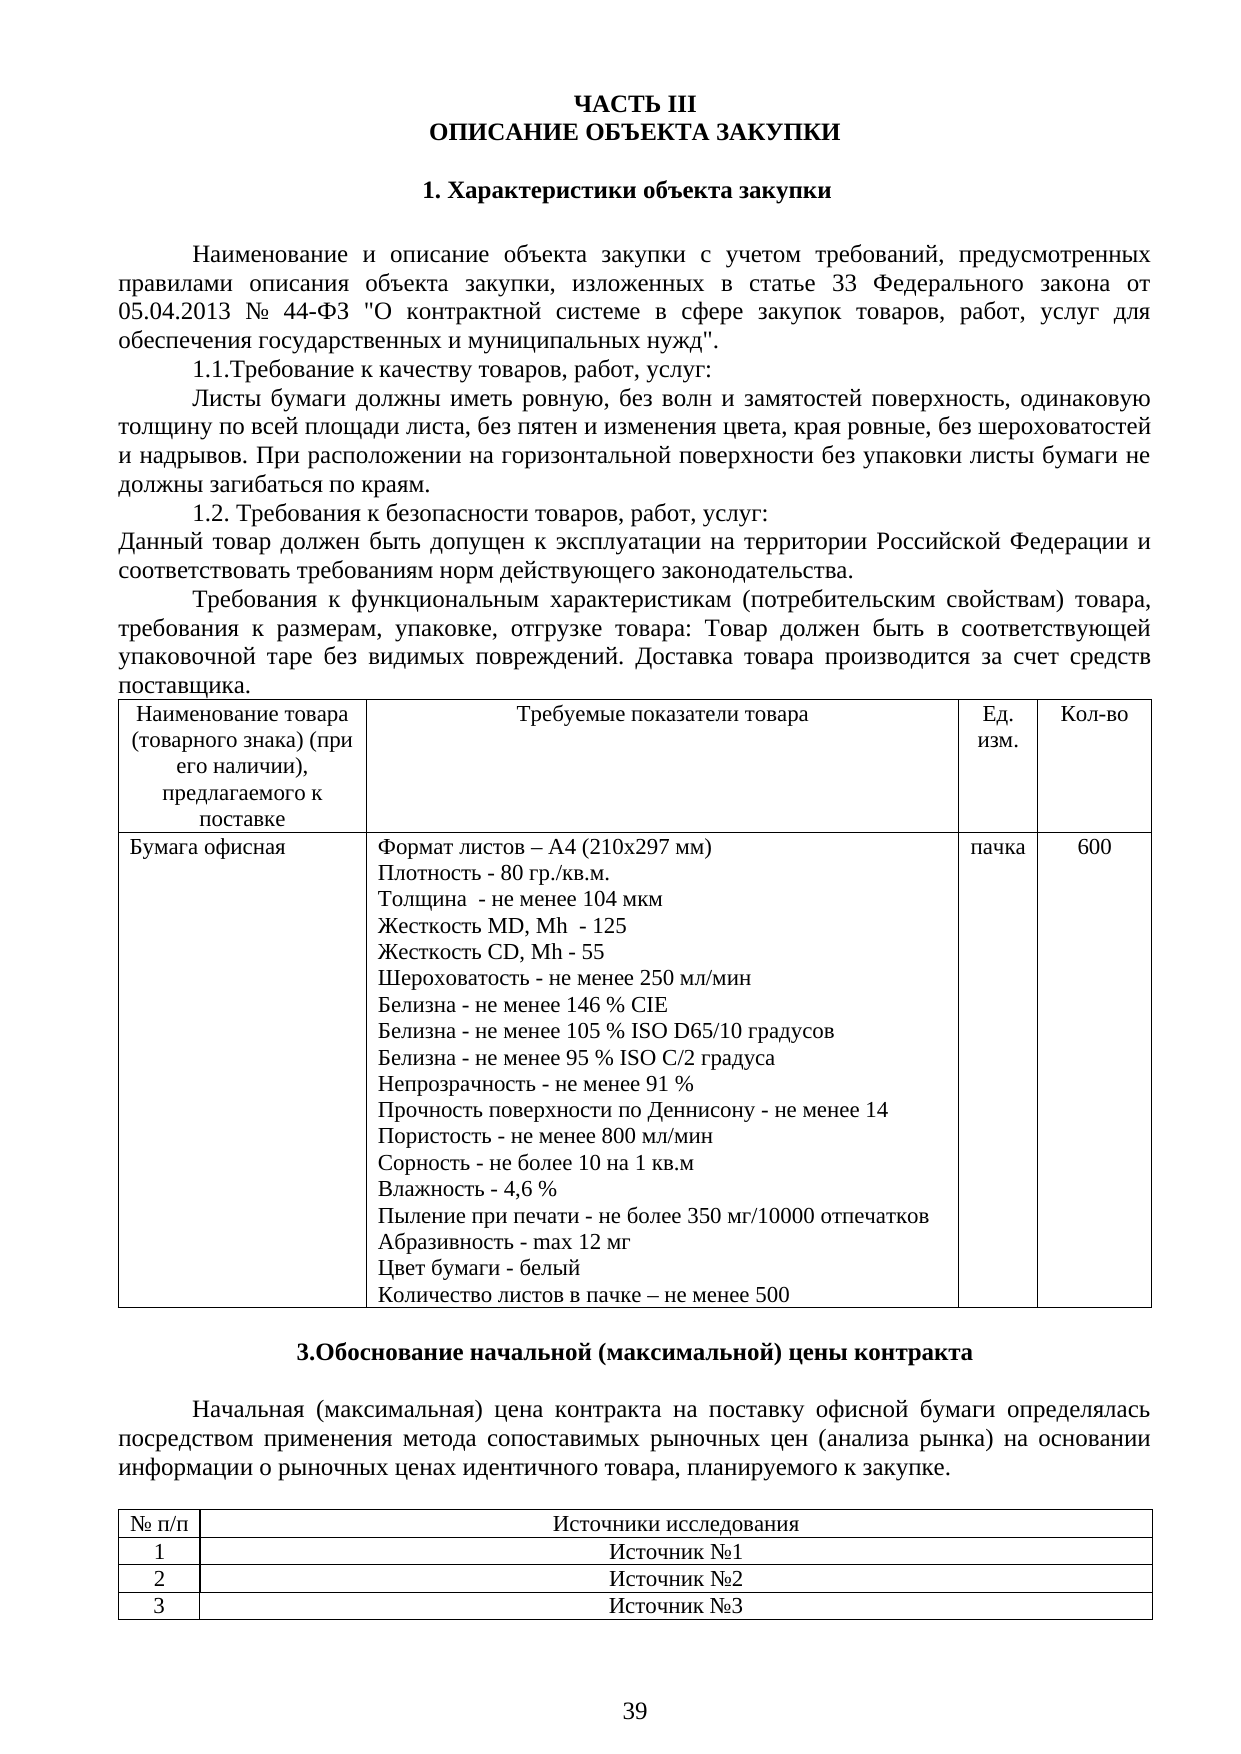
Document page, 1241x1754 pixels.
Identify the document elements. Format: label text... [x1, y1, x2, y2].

table_header Требуемые показатели товара [367, 700, 958, 832]
table_header Кол-во [1038, 700, 1151, 832]
table_cell 2 [119, 1565, 199, 1592]
text Наименование и описание объекта закупки с учетом требований, предусмотренных правилами описания объекта закупки, изложенных в статье 33 Федерального закона от 05.04.2013 № 44-ФЗ "О контрактной системе в сфере закупок товаров, работ, услуг для обеспечения государственных и муниципальных нужд". [118, 239, 1152, 354]
table_header Источники исследования [201, 1510, 1152, 1537]
text 1. Характеристики объекта закупки [118, 175, 1136, 204]
text Данный товар должен быть допущен к эксплуатации на территории Российской Федерации и соответствовать требованиям норм действующего законодательства. [118, 526, 1152, 584]
table_cell Формат листов – А4 (210х297 мм) Плотность - 80 гр./кв.м. Толщина - не менее 104 мкм Жесткость MD, Mh - 125 Жесткость CD, Mh - 55 Шероховатость - не менее 250 мл/мин Белизна - не менее 146 % CIE Белизна - не менее 105 % ISO D65/10 градусов Белизна - не менее 95 % ISO C/2 градуса Непрозрачность - не менее 91 % Прочность поверхности по Деннисону - не менее 14 Пористость - не менее 800 мл/мин Сорность - не более 10 на 1 кв.м Влажность - 4,6 % Пыление при печати - не более 350 мг/10000 отпечатков Абразивность - max 12 мг Цвет бумаги - белый Количество листов в пачке – не менее 500 [367, 833, 958, 1307]
text 1.2. Требования к безопасности товаров, работ, услуг: [118, 498, 1152, 526]
table_header № п/п [119, 1510, 199, 1537]
text Листы бумаги должны иметь ровную, без волн и замятостей поверхность, одинаковую толщину по всей площади листа, без пятен и изменения цвета, края ровные, без шероховатостей и надрывов. При расположении на горизонтальной поверхности без упаковки листы бумаги не должны загибаться по краям. [118, 383, 1152, 498]
table_header Ед. изм. [959, 700, 1037, 832]
text ОПИСАНИЕ ОБЪЕКТА ЗАКУПКИ [118, 117, 1152, 146]
text 1.1.Требование к качеству товаров, работ, услуг: [118, 354, 1152, 383]
text 3.Обоснование начальной (максимальной) цены контракта [118, 1337, 1152, 1366]
table_cell Бумага офисная [119, 833, 366, 1307]
table_cell пачка [959, 833, 1037, 1307]
text ЧАСТЬ III [118, 89, 1152, 117]
table_header Наименование товара (товарного знака) (при его наличии), предлагаемого к поставке [119, 700, 366, 832]
table_cell 1 [119, 1538, 199, 1564]
table_cell Источник №3 [200, 1593, 1152, 1619]
table_cell 600 [1038, 833, 1151, 1307]
text Начальная (максимальная) цена контракта на поставку офисной бумаги определялась посредством применения метода сопоставимых рыночных цен (анализа рынка) на основании информации о рыночных ценах идентичного товара, планируемого к закупке. [118, 1394, 1152, 1481]
text Требования к функциональным характеристикам (потребительским свойствам) товара, требования к размерам, упаковке, отгрузке товара: Товар должен быть в соответствующей упаковочной таре без видимых повреждений. Доставка товара производится за счет средств поставщика. [118, 584, 1152, 699]
table_cell Источник №1 [201, 1538, 1152, 1564]
table_cell Источник №2 [201, 1565, 1152, 1592]
table_cell 3 [119, 1593, 199, 1619]
